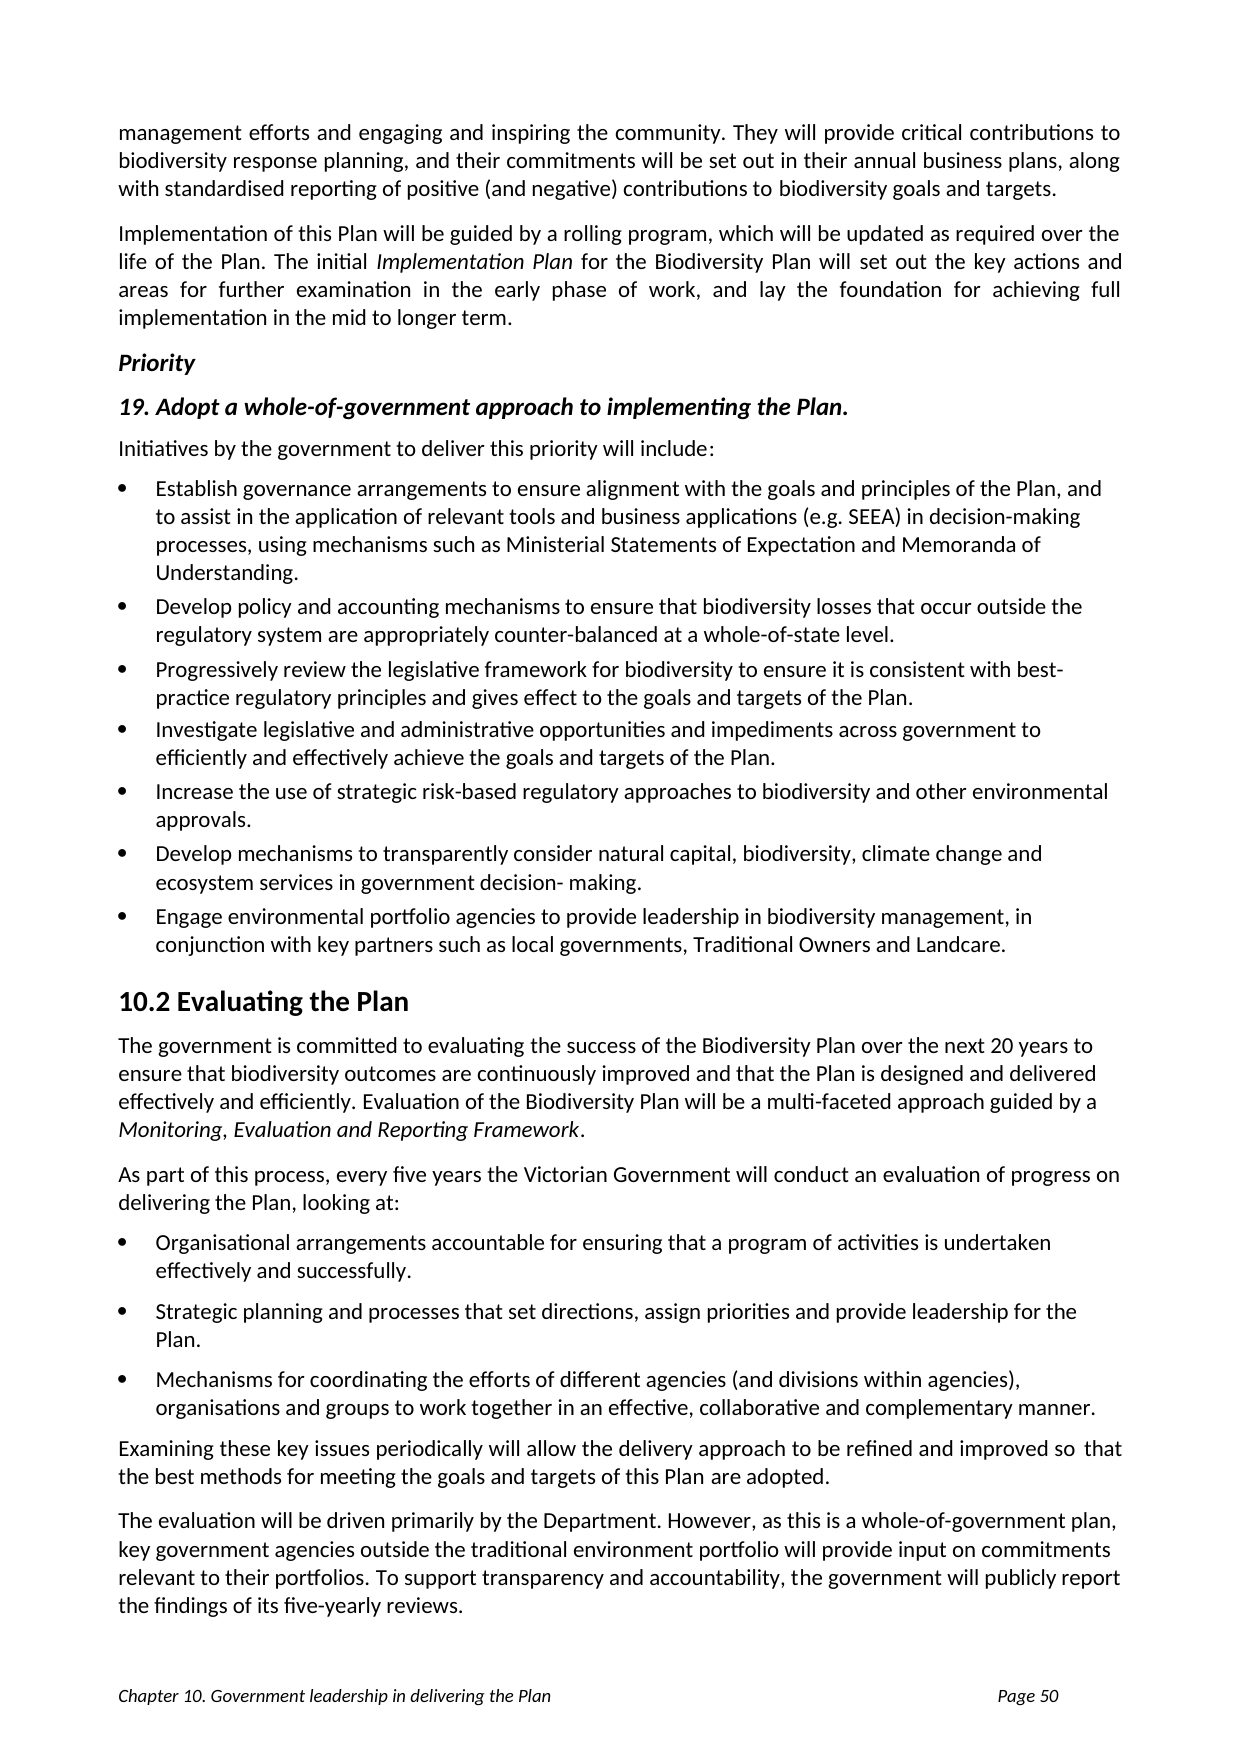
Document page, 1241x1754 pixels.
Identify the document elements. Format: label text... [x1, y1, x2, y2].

text Examining these key issues periodically will allow the delivery approach to be refined and improved so that the best methods for meeting the goals and targets of this Plan are adopted. [118, 1434, 1122, 1490]
list Mechanisms for coordinating the efforts of different agencies (and divisions within agencies), organisations and groups to work together in an effective, collaborative and complementary manner. [118, 1365, 1122, 1421]
list Establish governance arrangements to ensure alignment with the goals and principles of the Plan, and to assist in the application of relevant tools and business applications (e.g. SEEA) in decision-making processes, using mechanisms such as Ministerial Statements of Expectation and Memoranda of Understanding. [118, 474, 1122, 586]
list Strategic planning and processes that set directions, assign priorities and provide leadership for the Plan. [118, 1297, 1122, 1353]
list Develop policy and accounting mechanisms to ensure that biodiversity losses that occur outside the regulatory system are appropriately counter-balanced at a whole-of-state level. [118, 592, 1122, 648]
text The evaluation will be driven primarily by the Department. However, as this is a whole-of-government plan, key government agencies outside the traditional environment portfolio will provide input on commitments relevant to their portfolios. To support transparency and accountability, the government will publicly report the findings of its five-yearly reviews. [118, 1507, 1122, 1619]
subtitle 10.2 Evaluating the Plan [118, 983, 1122, 1018]
list Investigate legislative and administrative opportunities and impediments across government to efficiently and effectively achieve the goals and targets of the Plan. [118, 715, 1122, 771]
list Progressively review the legislative framework for biodiversity to ensure it is consistent with best-practice regulatory principles and gives effect to the goals and targets of the Plan. [118, 655, 1122, 711]
text Implementation of this Plan will be guided by a rolling program, which will be updated as required over the life of the Plan. The initial Implementation Plan for the Biodiversity Plan will set out the key actions and areas for further examination in the early phase of work, and lay the foundation for achieving full implementation in the mid to longer term. [118, 219, 1123, 331]
list Develop mechanisms to transparently consider natural capital, biodiversity, climate change and ecosystem services in government decision- making. [118, 839, 1122, 896]
list Engage environmental portfolio agencies to provide leadership in biodiversity management, in conjunction with key partners such as local governments, Traditional Owners and Landcare. [118, 902, 1122, 958]
text As part of this process, every five years the Victorian Government will conduct an evaluation of progress on delivering the Plan, looking at: [118, 1160, 1122, 1216]
text Priority [118, 348, 1122, 378]
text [118, 118, 1122, 202]
text The government is committed to evaluating the success of the Biodiversity Plan over the next 20 years to ensure that biodiversity outcomes are continuously improved and that the Plan is designed and delivered effectively and efficiently. Evaluation of the Biodiversity Plan will be a multi-faceted approach guided by a Monitoring, Evaluation and Reporting Framework. [118, 1031, 1122, 1143]
list Organisational arrangements accountable for ensuring that a program of activities is undertaken effectively and successfully. [118, 1228, 1122, 1284]
text 19. Adopt a whole-of-government approach to implementing the Plan. [118, 391, 1122, 421]
list Increase the use of strategic risk-based regulatory approaches to biodiversity and other environmental approvals. [118, 777, 1122, 833]
text Initiatives by the government to deliver this priority will include: [118, 434, 1122, 462]
